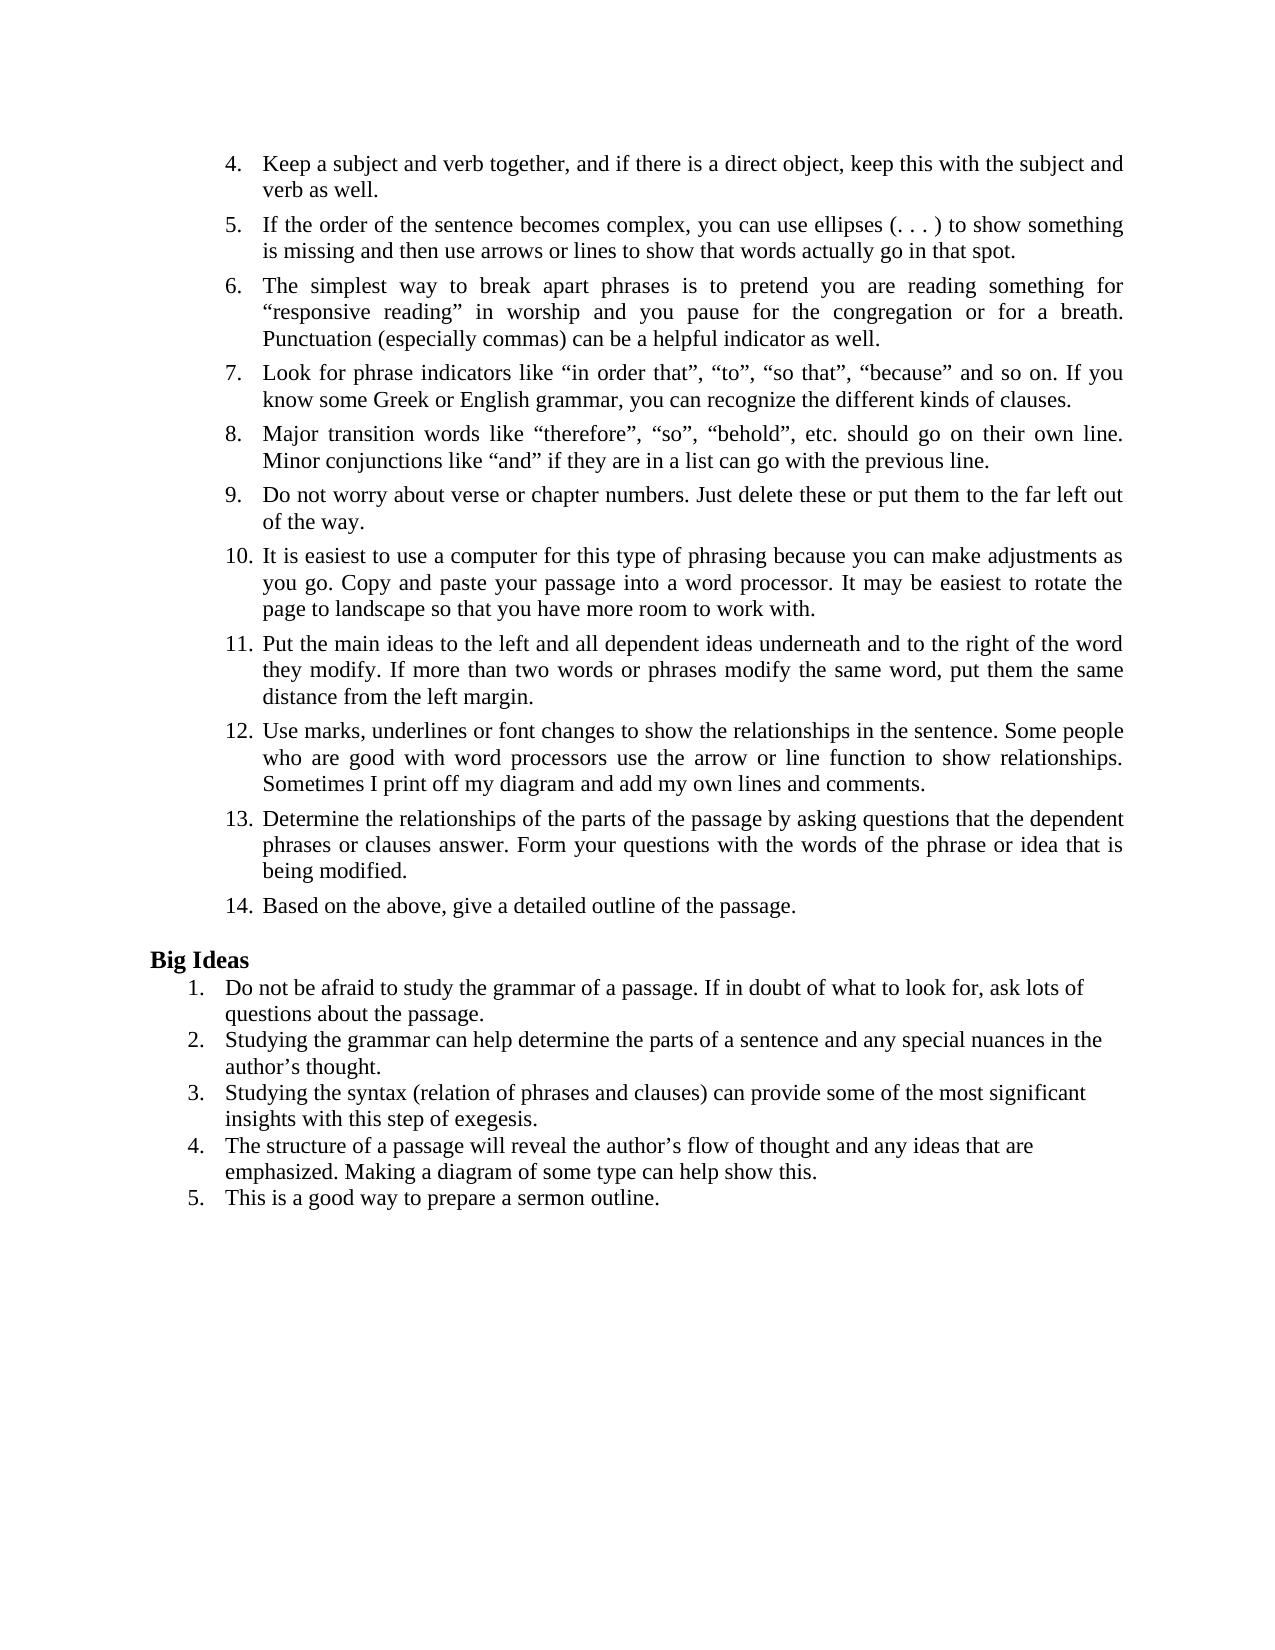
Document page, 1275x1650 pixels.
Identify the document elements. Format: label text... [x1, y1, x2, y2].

list It is easiest to use a computer for this type of phrasing because you can make adjustments as you go. Copy and paste your passage into a word processor. It may be easiest to rotate the page to landscape so that you have more room to work with. [225, 543, 1125, 622]
list Studying the grammar can help determine the parts of a sentence and any special nuances in the author’s thought. [187, 1026, 1125, 1079]
list Studying the syntax (relation of phrases and clauses) can provide some of the most significant insights with this step of exegesis. [187, 1079, 1125, 1132]
list Do not worry about verse or chapter numbers. Just delete these or put them to the far left out of the way. [225, 482, 1125, 534]
list Use marks, underlines or font changes to show the relationships in the sentence. Some people who are good with word processors use the arrow or line function to show relationships. Sometimes I print off my diagram and add my own lines and comments. [225, 717, 1125, 796]
list Based on the above, give a detailed outline of the passage. [225, 892, 1125, 918]
text Big Ideas [150, 945, 1125, 974]
list Do not be afraid to study the grammar of a passage. If in doubt of what to look for, ask lots of questions about the passage. [187, 974, 1125, 1026]
list Put the main ideas to the left and all dependent ideas underneath and to the right of the word they modify. If more than two words or phrases modify the same word, put them the same distance from the left margin. [225, 630, 1125, 709]
list The structure of a passage will reveal the author’s flow of thought and any ideas that are emphasized. Making a diagram of some type can help show this. [187, 1132, 1125, 1184]
list Determine the relationships of the parts of the passage by asking questions that the dependent phrases or clauses answer. Form your questions with the words of the phrase or idea that is being modified. [225, 805, 1125, 884]
list Look for phrase indicators like “in order that”, “to”, “so that”, “because” and so on. If you know some Greek or English grammar, you can recognize the different kinds of clauses. [225, 359, 1125, 412]
list If the order of the sentence becomes complex, you can use ellipses (. . . ) to show something is missing and then use arrows or lines to show that words actually go in that spot. [225, 211, 1125, 264]
list This is a good way to prepare a sermon outline. [187, 1184, 1125, 1211]
list The simplest way to break apart phrases is to pretend you are reading something for “responsive reading” in worship and you pause for the congregation or for a breath. Punctuation (especially commas) can be a helpful indicator as well. [225, 272, 1125, 351]
list Keep a subject and verb together, and if there is a direct object, keep this with the subject and verb as well. [225, 150, 1125, 203]
list Major transition words like “therefore”, “so”, “behold”, etc. should go on their own line. Minor conjunctions like “and” if they are in a list can go with the previous line. [225, 421, 1125, 473]
